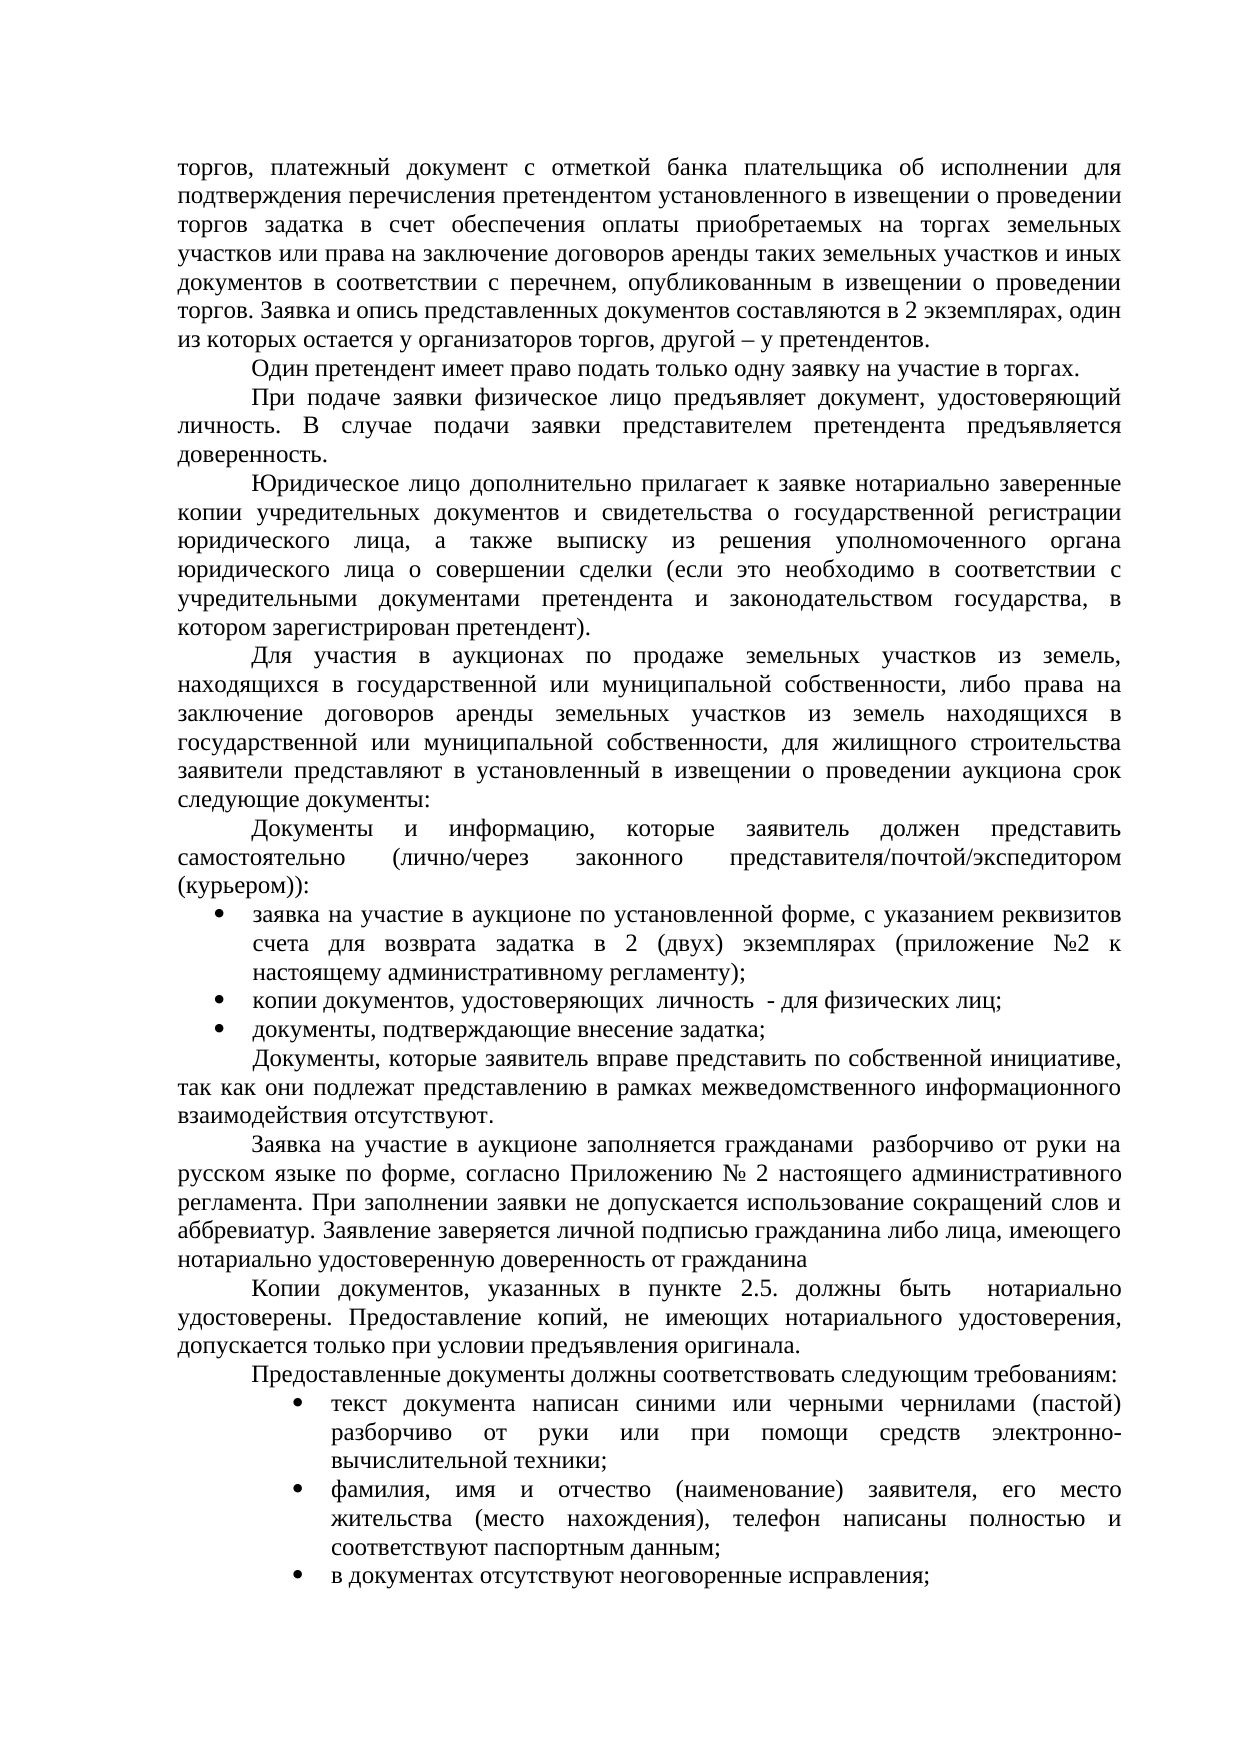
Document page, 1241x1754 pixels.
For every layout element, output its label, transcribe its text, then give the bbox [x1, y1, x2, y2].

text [177, 152, 1122, 353]
text Документы, которые заявитель вправе представить по собственной инициативе, так как они подлежат представлению в рамках межведомственного информационного взаимодействия отсутствуют. [177, 1043, 1122, 1129]
text Юридическое лицо дополнительно прилагает к заявке нотариально заверенные копии учредительных документов и свидетельства о государственной регистрации юридического лица, а также выписку из решения уполномоченного органа юридического лица о совершении сделки (если это необходимо в соответствии с учредительными документами претендента и законодательством государства, в котором зарегистрирован претендент). [177, 468, 1122, 640]
text Документы и информацию, которые заявитель должен представить самостоятельно (лично/через законного представителя/почтой/экспедитором (курьером)): [177, 813, 1122, 899]
list в документах отсутствуют неоговоренные исправления; [293, 1561, 1122, 1589]
text Один претендент имеет право подать только одну заявку на участие в торгах. [177, 353, 1122, 382]
list документы, подтверждающие внесение задатка; [215, 1014, 1122, 1043]
text Заявка на участие в аукционе заполняется гражданами разборчиво от руки на русском языке по форме, согласно Приложению № 2 настоящего административного регламента. При заполнении заявки не допускается использование сокращений слов и аббревиатур. Заявление заверяется личной подписью гражданина либо лица, имеющего нотариально удостоверенную доверенность от гражданина [177, 1129, 1122, 1273]
list фамилия, имя и отчество (наименование) заявителя, его место жительства (место нахождения), телефон написаны полностью и соответствуют паспортным данным; [293, 1474, 1122, 1561]
text Для участия в аукционах по продаже земельных участков из земель, находящихся в государственной или муниципальной собственности, либо права на заключение договоров аренды земельных участков из земель находящихся в государственной или муниципальной собственности, для жилищного строительства заявители представляют в установленный в извещении о проведении аукциона срок следующие документы: [177, 640, 1122, 813]
text При подаче заявки физическое лицо предъявляет документ, удостоверяющий личность. В случае подачи заявки представителем претендента предъявляется доверенность. [177, 382, 1122, 468]
list текст документа написан синими или черными чернилами (пастой) разборчиво от руки или при помощи средств электронно-вычислительной техники; [293, 1388, 1122, 1474]
list копии документов, удостоверяющих личность - для физических лиц; [215, 985, 1122, 1014]
text Предоставленные документы должны соответствовать следующим требованиям: [177, 1359, 1122, 1388]
list заявка на участие в аукционе по установленной форме, с указанием реквизитов счета для возврата задатка в 2 (двух) экземплярах (приложение №2 к настоящему административному регламенту); [215, 899, 1122, 985]
text Копии документов, указанных в пункте 2.5. должны быть нотариально удостоверены. Предоставление копий, не имеющих нотариального удостоверения, допускается только при условии предъявления оригинала. [177, 1273, 1122, 1359]
